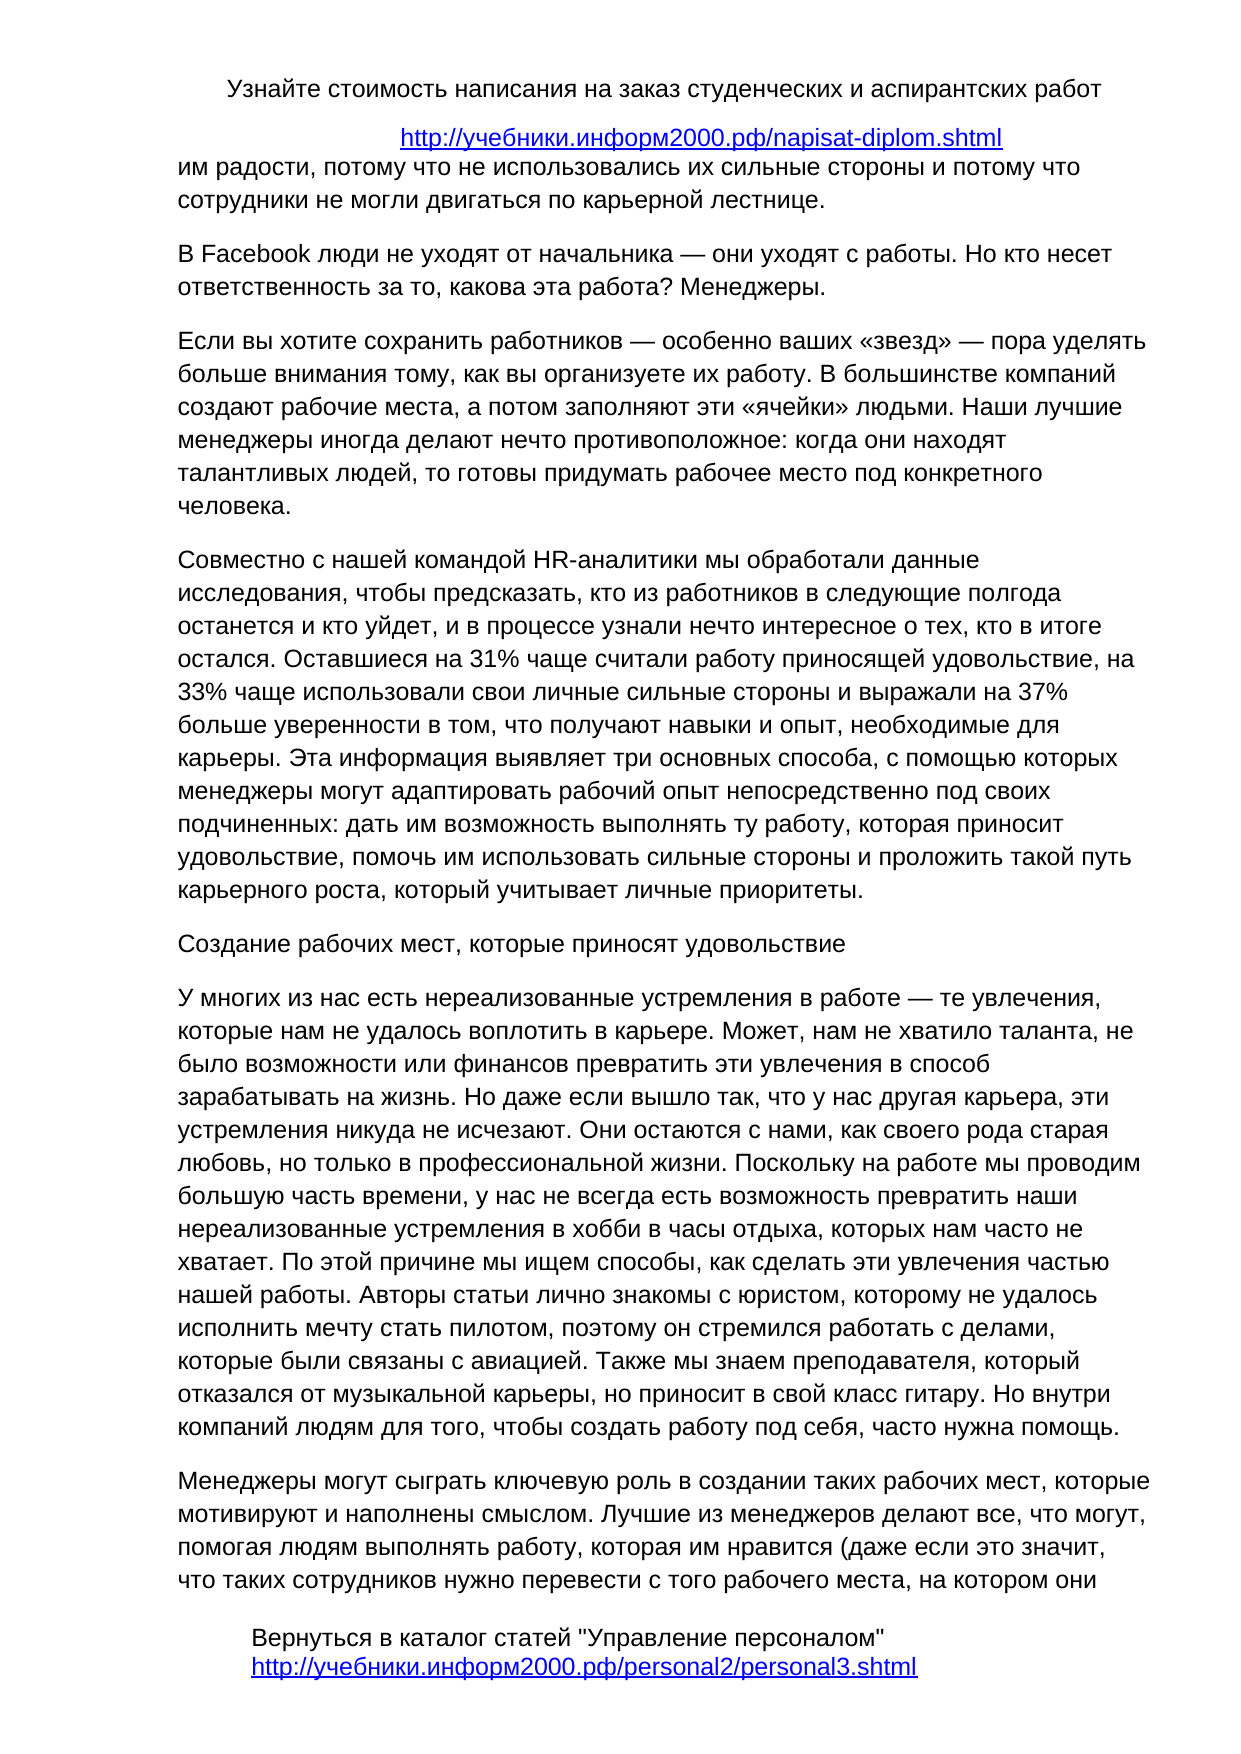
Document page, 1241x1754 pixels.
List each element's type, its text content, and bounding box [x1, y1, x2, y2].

text У многих из нас есть нереализованные устремления в работе — те увлечения, которые нам не удалось воплотить в карьере. Может, нам не хватило таланта, не было возможности или финансов превратить эти увлечения в способ зарабатывать на жизнь. Но даже если вышло так, что у нас другая карьера, эти устремления никуда не исчезают. Они остаются с нами, как своего рода старая любовь, но только в профессиональной жизни. Поскольку на работе мы проводим большую часть времени, у нас не всегда есть возможность превратить наши нереализованные устремления в хобби в часы отдыха, которых нам часто не хватает. По этой причине мы ищем способы, как сделать эти увлечения частью нашей работы. Авторы статьи лично знакомы с юристом, которому не удалось исполнить мечту стать пилотом, поэтому он стремился работать с делами, которые были связаны с авиацией. Также мы знаем преподавателя, который отказался от музыкальной карьеры, но приносит в свой класс гитару. Но внутри компаний людям для того, чтобы создать работу под себя, часто нужна помощь. [177, 983, 1152, 1441]
text Если вы хотите сохранить работников — особенно ваших «звезд» — пора уделять больше внимания тому, как вы организуете их работу. В большинстве компаний создают рабочие места, а потом заполняют эти «ячейки» людьми. Наши лучшие менеджеры иногда делают нечто противоположное: когда они находят талантливых людей, то готовы придумать рабочее место под конкретного человека. [177, 326, 1152, 520]
text Совместно с нашей командой HR-аналитики мы обработали данные исследования, чтобы предсказать, кто из работников в следующие полгода останется и кто уйдет, и в процессе узнали нечто интересное о тех, кто в итоге остался. Оставшиеся на 31% чаще считали работу приносящей удовольствие, на 33% чаще использовали свои личные сильные стороны и выражали на 37% больше уверенности в том, что получают навыки и опыт, необходимые для карьеры. Эта информация выявляет три основных способа, с помощью которых менеджеры могут адаптировать рабочий опыт непосредственно под своих подчиненных: дать им возможность выполнять ту работу, которая приносит удовольствие, помочь им использовать сильные стороны и проложить такой путь карьерного роста, который учитывает личные приоритеты. [177, 545, 1152, 904]
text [177, 1466, 1152, 1594]
text Создание рабочих мест, которые приносят удовольствие [177, 929, 1152, 958]
text В Facebook люди не уходят от начальника — они уходят с работы. Но кто несет ответственность за то, какова эта работа? Менеджеры. [177, 239, 1152, 301]
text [177, 152, 1152, 214]
